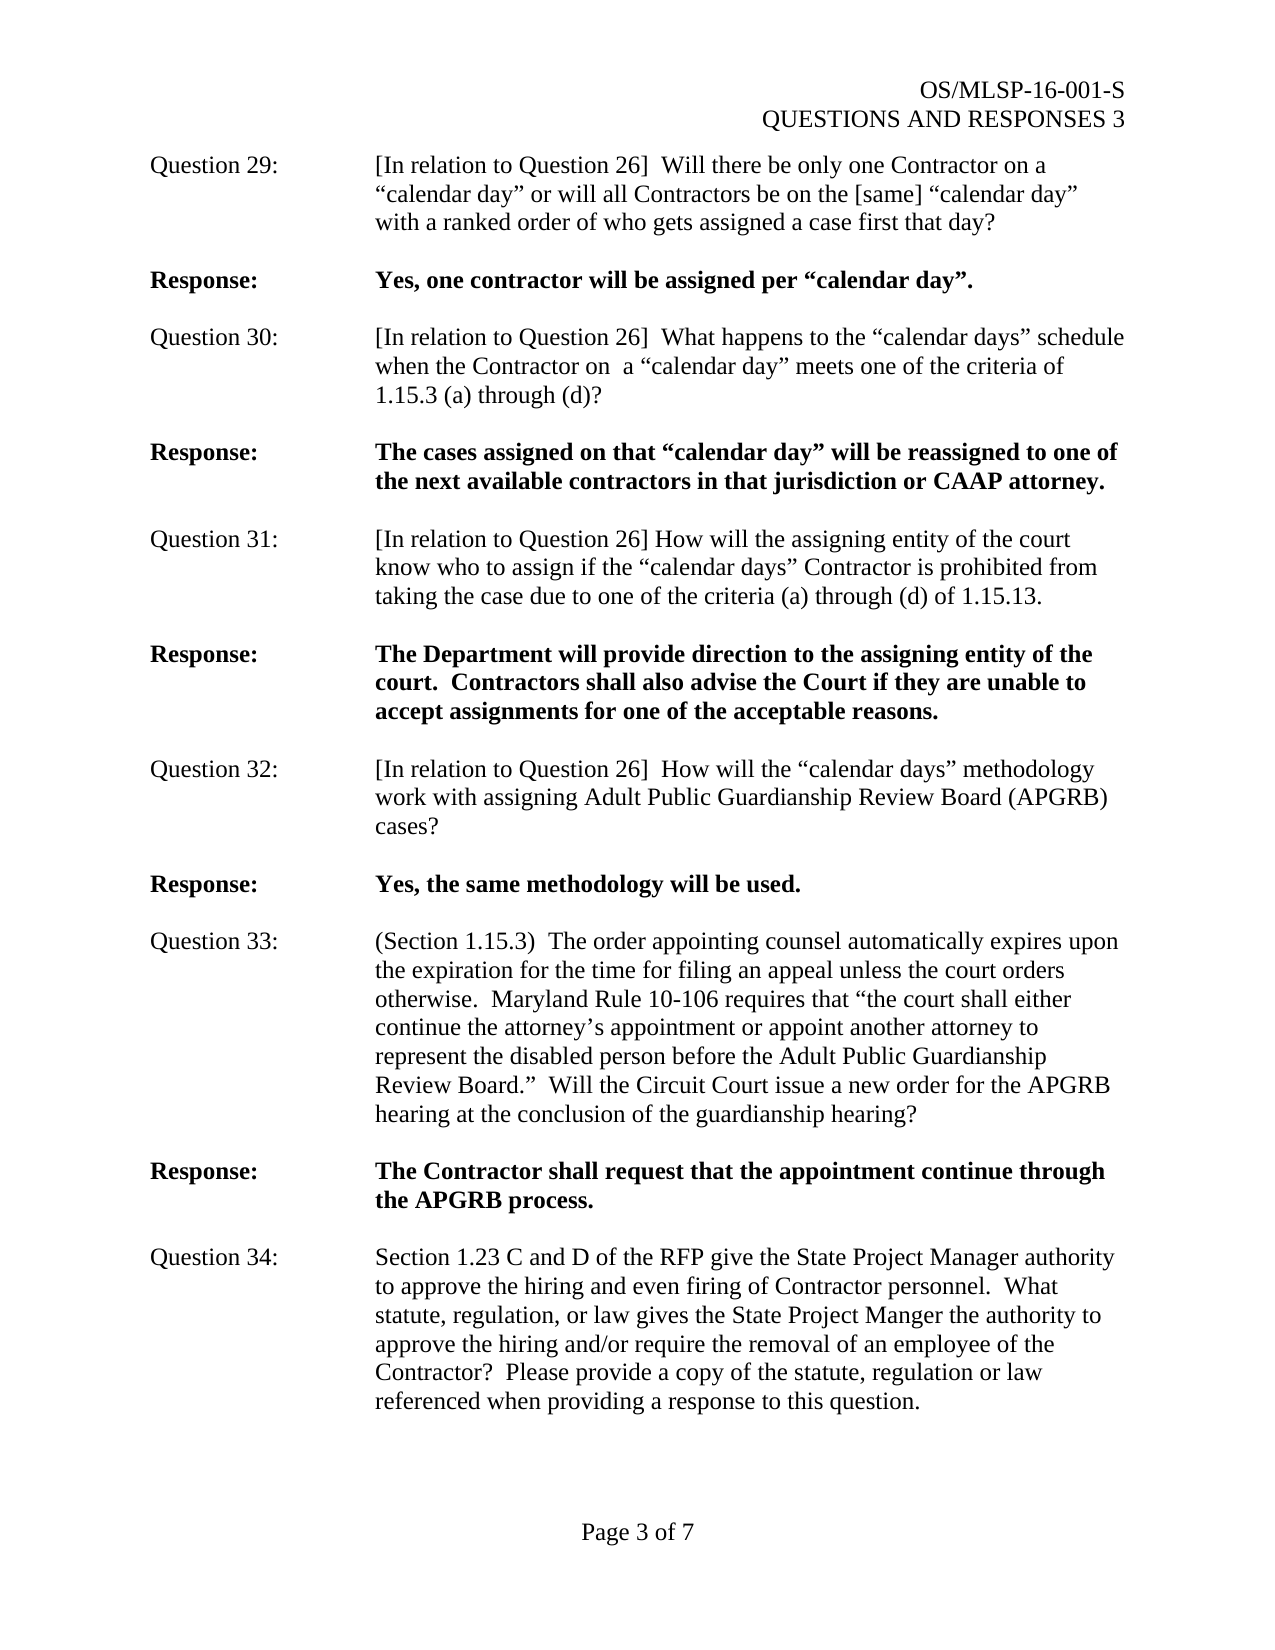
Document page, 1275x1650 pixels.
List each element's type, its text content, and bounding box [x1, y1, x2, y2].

text Question 31: [In relation to Question 26] How will the assigning entity of the court know who to assign if the “calendar days” Contractor is prohibited from taking the case due to one of the criteria (a) through (d) of 1.15.13. [150, 524, 1125, 610]
text Response: Yes, one contractor will be assigned per “calendar day”. [150, 265, 1125, 294]
text Question 32: [In relation to Question 26] How will the “calendar days” methodology work with assigning Adult Public Guardianship Review Board (APGRB) cases? [150, 754, 1125, 840]
text Response: Yes, the same methodology will be used. [150, 869, 1125, 897]
text Question 29: [In relation to Question 26] Will there be only one Contractor on a “calendar day” or will all Contractors be on the [same] “calendar day” with a ranked order of who gets assigned a case first that day? [150, 150, 1125, 236]
text Response: The Contractor shall request that the appointment continue through the APGRB process. [150, 1156, 1125, 1214]
text Question 34: Section 1.23 C and D of the RFP give the State Project Manager authority to approve the hiring and even firing of Contractor personnel. What statute, regulation, or law gives the State Project Manger the authority to approve the hiring and/or require the removal of an employee of the Contractor? Please provide a copy of the statute, regulation or law referenced when providing a response to this question. [150, 1242, 1125, 1415]
text Response: The Department will provide direction to the assigning entity of the court. Contractors shall also advise the Court if they are unable to accept assignments for one of the acceptable reasons. [150, 639, 1125, 725]
text Response: The cases assigned on that “calendar day” will be reassigned to one of the next available contractors in that jurisdiction or CAAP attorney. [150, 437, 1125, 495]
text Question 30: [In relation to Question 26] What happens to the “calendar days” schedule when the Contractor on a “calendar day” meets one of the criteria of 1.15.3 (a) through (d)? [150, 322, 1125, 409]
text Question 33: (Section 1.15.3) The order appointing counsel automatically expires upon the expiration for the time for filing an appeal unless the court orders otherwise. Maryland Rule 10-106 requires that “the court shall either continue the attorney’s appointment or appoint another attorney to represent the disabled person before the Adult Public Guardianship Review Board.” Will the Circuit Court issue a new order for the APGRB hearing at the conclusion of the guardianship hearing? [150, 926, 1125, 1127]
